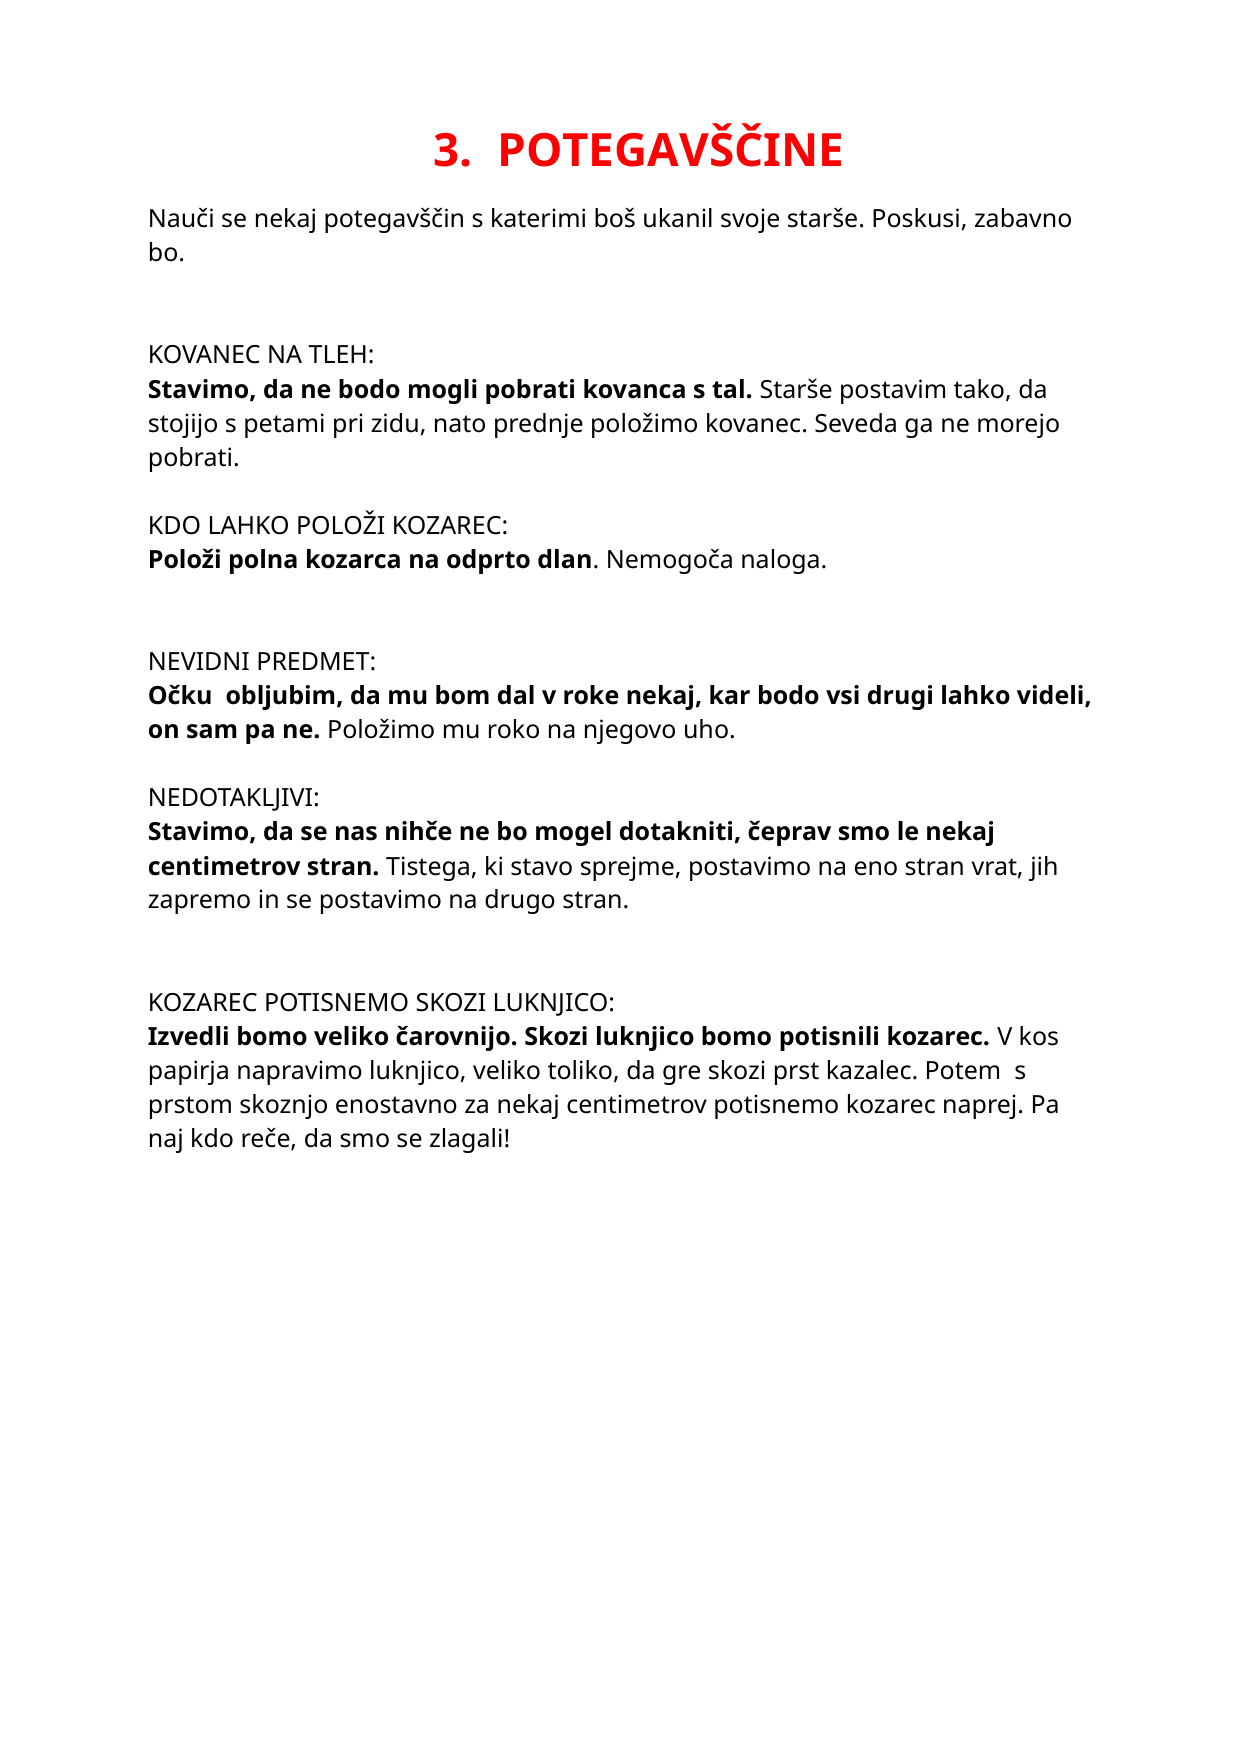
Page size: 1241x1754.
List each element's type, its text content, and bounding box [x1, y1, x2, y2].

text Stavimo, da se nas nihče ne bo mogel dotakniti, čeprav smo le nekaj centimetrov stran. Tistega, ki stavo sprejme, postavimo na eno stran vrat, jih zapremo in se postavimo na drugo stran. [148, 814, 1093, 916]
text Očku obljubim, da mu bom dal v roke nekaj, kar bodo vsi drugi lahko videli, on sam pa ne. Položimo mu roko na njegovo uho. [148, 678, 1093, 746]
text KDO LAHKO POLOŽI KOZAREC: [148, 507, 1093, 542]
text NEVIDNI PREDMET: [148, 644, 1093, 678]
text Stavimo, da ne bodo mogli pobrati kovanca s tal. Starše postavim tako, da stojijo s petami pri zidu, nato prednje položimo kovanec. Seveda ga ne morejo pobrati. [148, 371, 1093, 473]
text KOZAREC POTISNEMO SKOZI LUKNJICO: [148, 984, 1093, 1018]
text Nauči se nekaj potegavščin s katerimi boš ukanil svoje starše. Poskusi, zabavno bo. [148, 201, 1093, 269]
text NEDOTAKLJIVI: [148, 780, 1093, 814]
text Položi polna kozarca na odprto dlan. Nemogoča naloga. [148, 542, 1093, 576]
text Izvedli bomo veliko čarovnijo. Skozi luknjico bomo potisnili kozarec. V kos papirja napravimo luknjico, veliko toliko, da gre skozi prst kazalec. Potem s prstom skoznjo enostavno za nekaj centimetrov potisnemo kozarec naprej. Pa naj kdo reče, da smo se zlagali! [148, 1018, 1093, 1155]
list POTEGAVŠČINE [185, 117, 1093, 179]
text KOVANEC NA TLEH: [148, 337, 1093, 371]
